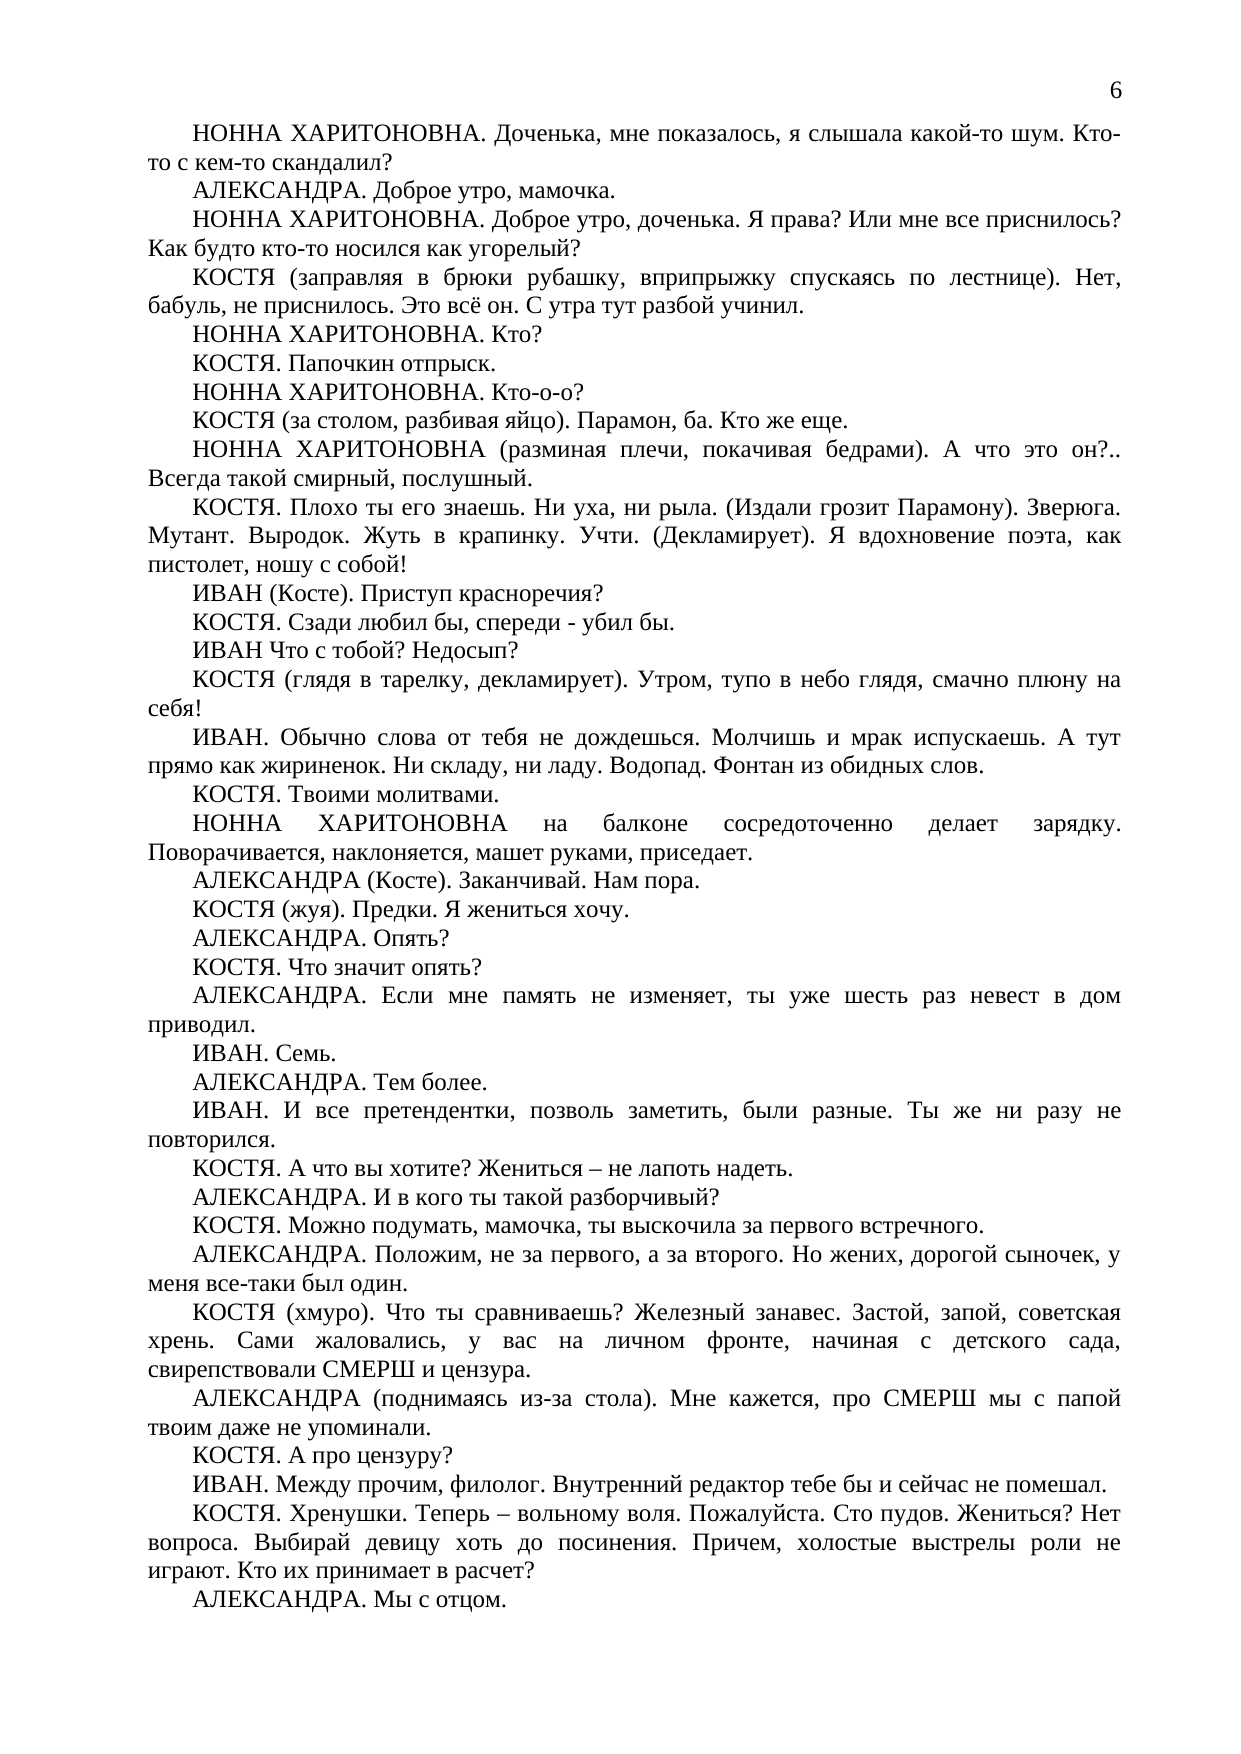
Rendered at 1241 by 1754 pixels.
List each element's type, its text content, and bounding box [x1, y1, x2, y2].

text ИВАН. Между прочим, филолог. Внутренний редактор тебе бы и сейчас не помешал. [148, 1469, 1122, 1498]
text КОСТЯ. Хренушки. Теперь – вольному воля. Пожалуйста. Сто пудов. Жениться? Нет вопроса. Выбирай девицу хоть до посинения. Причем, холостые выстрелы роли не играют. Кто их принимает в расчет? [148, 1498, 1122, 1584]
text АЛЕКСАНДРА. Тем более. [148, 1067, 1122, 1096]
text АЛЕКСАНДРА (поднимаясь из-за стола). Мне кажется, про СМЕРШ мы с папой твоим даже не упоминали. [148, 1383, 1122, 1441]
text ИВАН. И все претендентки, позволь заметить, были разные. Ты же ни разу не повторился. [148, 1096, 1122, 1153]
text ИВАН (Косте). Приступ красноречия? [148, 578, 1122, 607]
text НОННА ХАРИТОНОВНА (разминая плечи, покачивая бедрами). А что это он?.. Всегда такой смирный, послушный. [148, 434, 1122, 492]
text КОСТЯ. А что вы хотите? Жениться – не лапоть надеть. [148, 1153, 1122, 1182]
text НОННА ХАРИТОНОВНА. Доброе утро, доченька. Я права? Или мне все приснилось? Как будто кто-то носился как угорелый? [148, 204, 1122, 262]
text КОСТЯ. Папочкин отпрыск. [148, 348, 1122, 377]
text АЛЕКСАНДРА. Если мне память не изменяет, ты уже шесть раз невест в дом приводил. [148, 981, 1122, 1038]
text КОСТЯ (хмуро). Что ты сравниваешь? Железный занавес. Застой, запой, советская хрень. Сами жаловались, у вас на личном фронте, начиная с детского сада, свирепствовали СМЕРШ и цензура. [148, 1297, 1122, 1383]
text ИВАН Что с тобой? Недосып? [148, 636, 1122, 664]
text АЛЕКСАНДРА. Положим, не за первого, а за второго. Но жених, дорогой сыночек, у меня все-таки был один. [148, 1239, 1122, 1297]
text КОСТЯ. Плохо ты его знаешь. Ни уха, ни рыла. (Издали грозит Парамону). Зверюга. Мутант. Выродок. Жуть в крапинку. Учти. (Декламирует). Я вдохновение поэта, как пистолет, ношу с собой! [148, 492, 1122, 578]
text АЛЕКСАНДРА. Доброе утро, мамочка. [148, 176, 1122, 204]
text КОСТЯ. А про цензуру? [148, 1441, 1122, 1469]
text КОСТЯ (жуя). Предки. Я жениться хочу. [148, 894, 1122, 923]
text НОННА ХАРИТОНОВНА на балконе сосредоточенно делает зарядку. Поворачивается, наклоняется, машет руками, приседает. [148, 808, 1122, 866]
text ИВАН. Обычно слова от тебя не дождешься. Молчишь и мрак испускаешь. А тут прямо как жириненок. Ни складу, ни ладу. Водопад. Фонтан из обидных слов. [148, 722, 1122, 779]
text НОННА ХАРИТОНОВНА. Доченька, мне показалось, я слышала какой-то шум. Кто-то с кем-то скандалил? [148, 118, 1122, 176]
text КОСТЯ (глядя в тарелку, декламирует). Утром, тупо в небо глядя, смачно плюну на себя! [148, 664, 1122, 722]
text АЛЕКСАНДРА (Косте). Заканчивай. Нам пора. [148, 866, 1122, 894]
text ИВАН. Семь. [148, 1038, 1122, 1067]
text КОСТЯ (заправляя в брюки рубашку, вприпрыжку спускаясь по лестнице). Нет, бабуль, не приснилось. Это всё он. С утра тут разбой учинил. [148, 262, 1122, 319]
text КОСТЯ (за столом, разбивая яйцо). Парамон, ба. Кто же еще. [148, 406, 1122, 434]
text КОСТЯ. Можно подумать, мамочка, ты выскочила за первого встречного. [148, 1211, 1122, 1239]
text КОСТЯ. Твоими молитвами. [148, 779, 1122, 808]
text КОСТЯ. Что значит опять? [148, 952, 1122, 981]
text НОННА ХАРИТОНОВНА. Кто? [148, 319, 1122, 348]
text КОСТЯ. Сзади любил бы, спереди - убил бы. [148, 607, 1122, 636]
text НОННА ХАРИТОНОВНА. Кто-о-о? [148, 377, 1122, 406]
text АЛЕКСАНДРА. И в кого ты такой разборчивый? [148, 1182, 1122, 1211]
text АЛЕКСАНДРА. Опять? [148, 923, 1122, 952]
text АЛЕКСАНДРА. Мы с отцом. [148, 1584, 1122, 1613]
